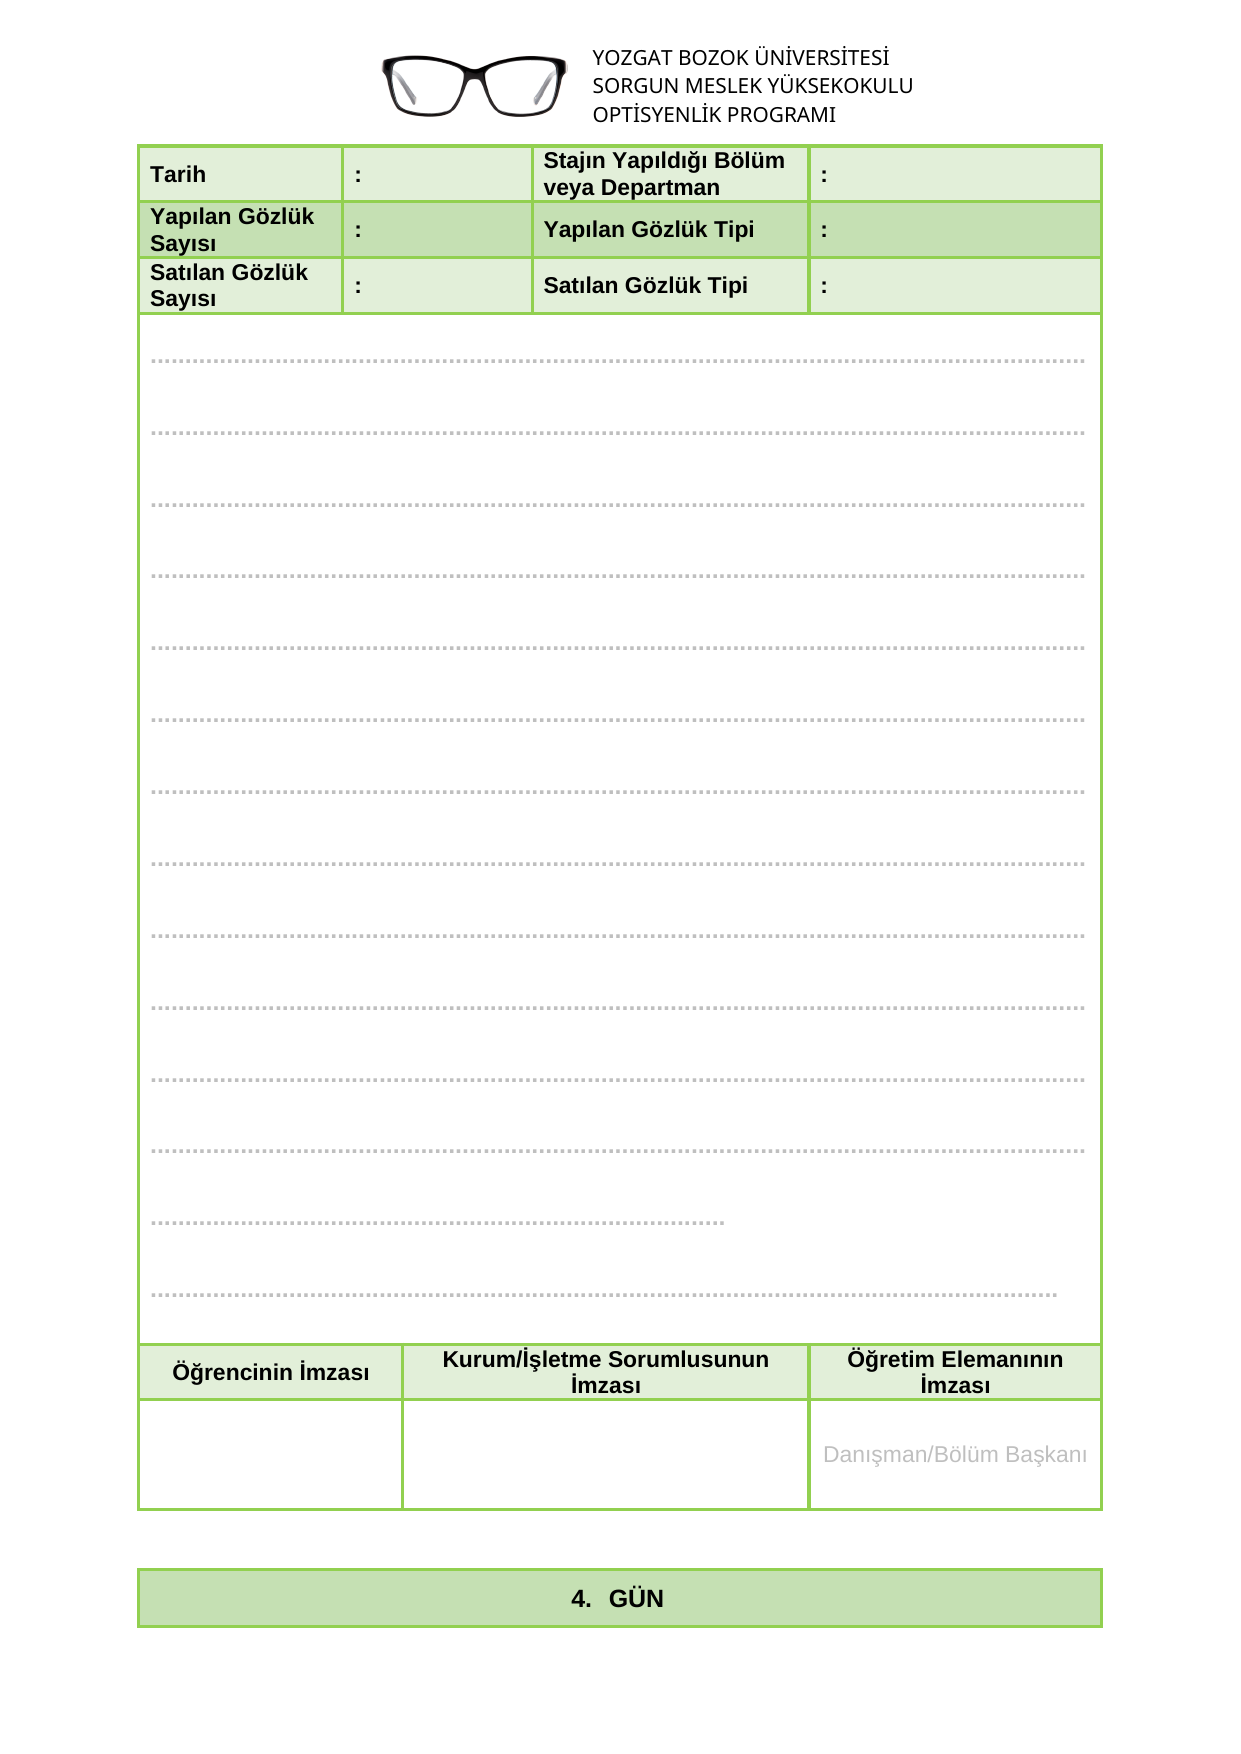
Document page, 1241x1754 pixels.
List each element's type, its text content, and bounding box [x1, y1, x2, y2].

table_cell : [811, 148, 1100, 200]
picture [378, 48, 570, 123]
table_cell : [344, 259, 531, 312]
table_cell Öğretim Elemanının İmzası [811, 1346, 1100, 1398]
table_cell Kurum/İşletme Sorumlusunun İmzası [404, 1346, 807, 1398]
table_cell Yapılan Gözlük Sayısı [140, 203, 341, 256]
table_cell : [344, 148, 531, 200]
table_cell Tarih [140, 148, 341, 200]
table_cell Öğrencinin İmzası [140, 1346, 401, 1398]
table_cell Stajın Yapıldığı Bölüm veya Departman [534, 148, 807, 200]
table_cell Danışman/Bölüm Başkanı [811, 1401, 1100, 1507]
table_header GÜN [140, 1571, 1100, 1625]
table_cell : [811, 259, 1100, 312]
table_cell [140, 1401, 401, 1507]
table_cell : [811, 203, 1100, 256]
table_cell : [344, 203, 531, 256]
table_cell Yapılan Gözlük Tipi [534, 203, 807, 256]
table_cell [404, 1401, 807, 1507]
table_cell Satılan Gözlük Sayısı [140, 259, 341, 312]
table_cell Satılan Gözlük Tipi [534, 259, 807, 312]
